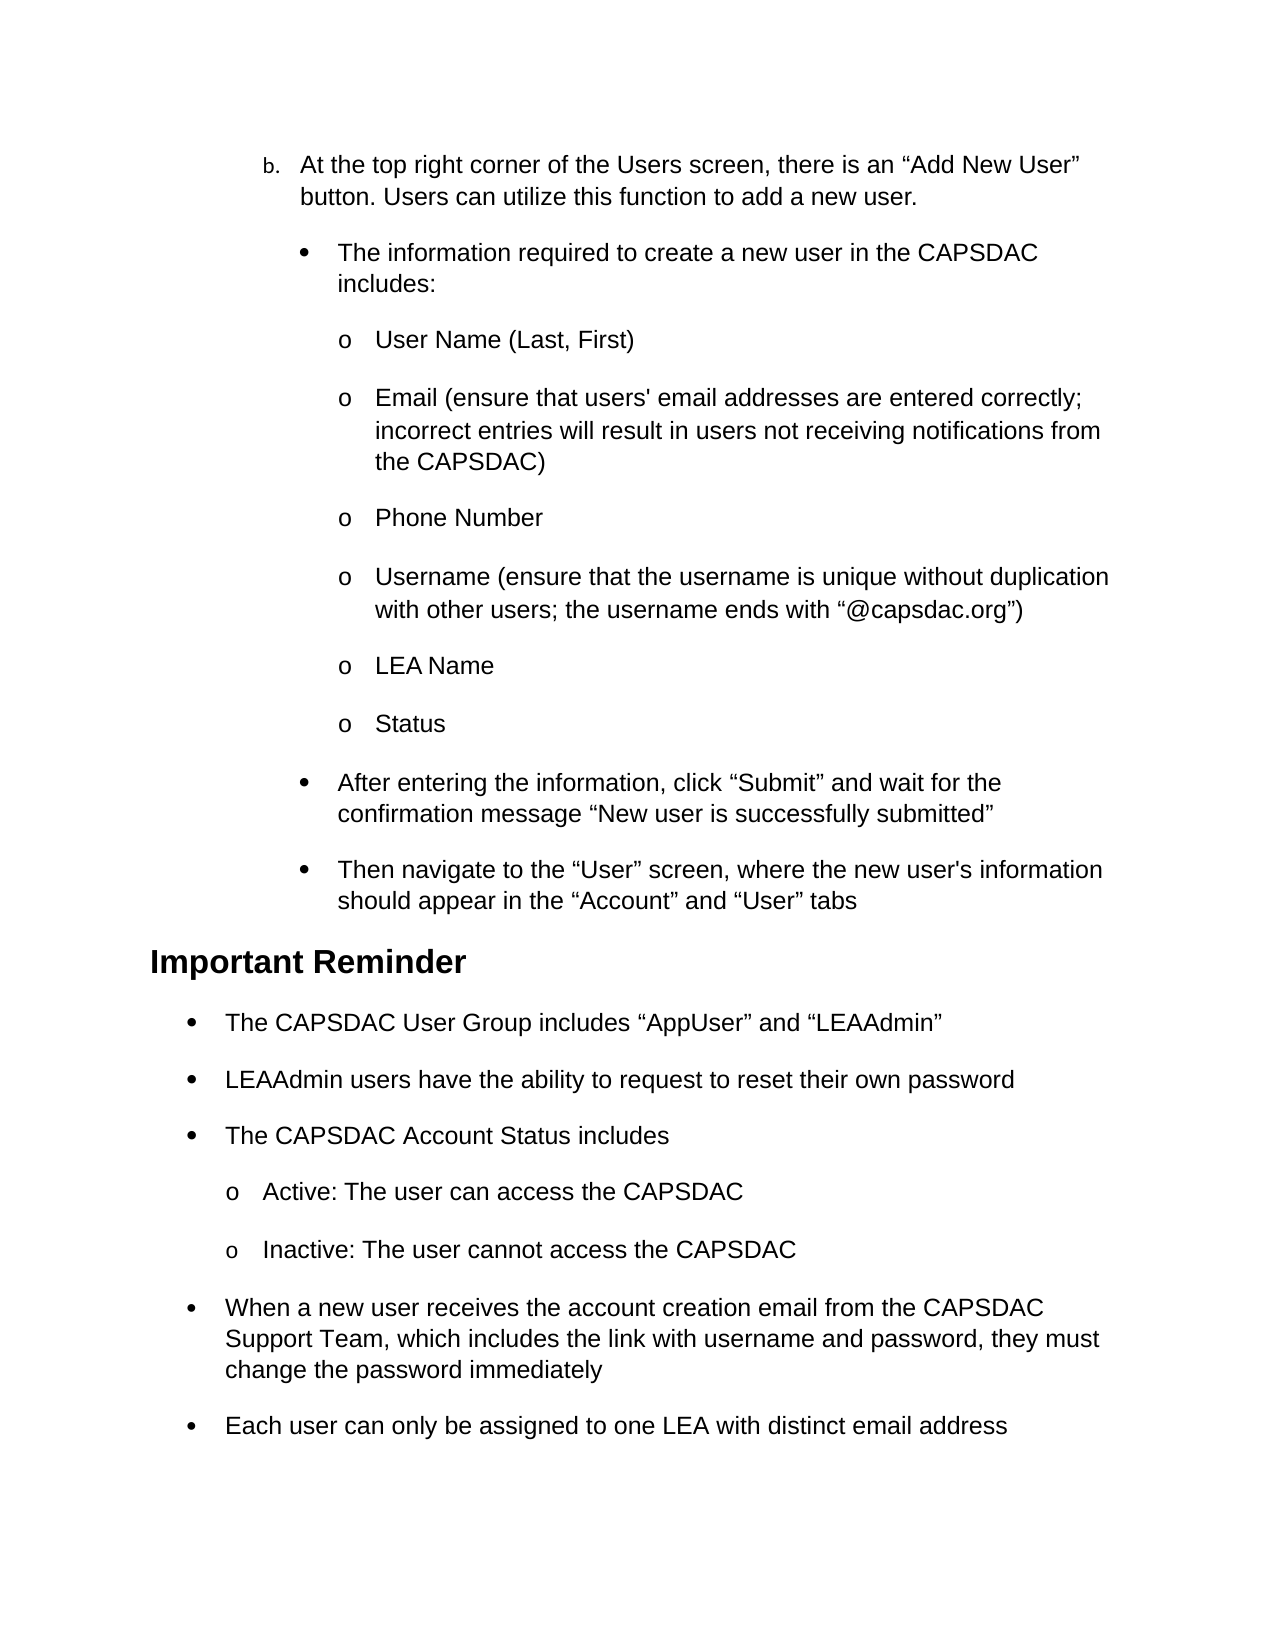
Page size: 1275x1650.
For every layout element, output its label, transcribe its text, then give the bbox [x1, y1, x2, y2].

list The CAPSDAC Account Status includes [493, 1121, 1125, 1149]
list Each user can only be assigned to one LEA with distinct email address [187, 1411, 1125, 1440]
list Active: The user can access the CAPSDAC [225, 1177, 1125, 1208]
list Username (ensure that the username is unique without duplication with other users; the username ends with “@capsdac.org”) [337, 562, 1125, 624]
list The CAPSDAC User Group includes “AppUser” and “LEAAdmin” [187, 1008, 1125, 1037]
list Inactive: The user cannot access the CAPSDAC [225, 1235, 1125, 1266]
list At the top right corner of the Users screen, there is an “Add New User” button. Users can utilize this function to add a new user. [262, 150, 1125, 210]
list LEAAdmin users have the ability to request to reset their own password [187, 1064, 1125, 1093]
list Email (ensure that users' email addresses are entered correctly; incorrect entries will result in users not receiving notifications from the CAPSDAC) [337, 383, 1125, 476]
list After entering the information, click “Submit” and wait for the confirmation message “New user is successfully submitted” [300, 768, 1125, 827]
list When a new user receives the account creation email from the CAPSDAC Support Team, which includes the link with username and password, they must change the password immediately [187, 1293, 1125, 1384]
list The CAPSDAC Account Status includes [187, 1121, 396, 1149]
list Then navigate to the “User” screen, where the new user's information should appear in the “Account” and “User” tabs [300, 855, 1125, 915]
list User Name (Last, First) [337, 325, 1125, 356]
subtitle Important Reminder [150, 942, 1125, 980]
list The information required to create a new user in the CAPSDAC includes: [300, 237, 1125, 297]
list Status [337, 709, 1125, 740]
list Phone Number [337, 503, 1125, 534]
list LEA Name [337, 651, 1125, 682]
